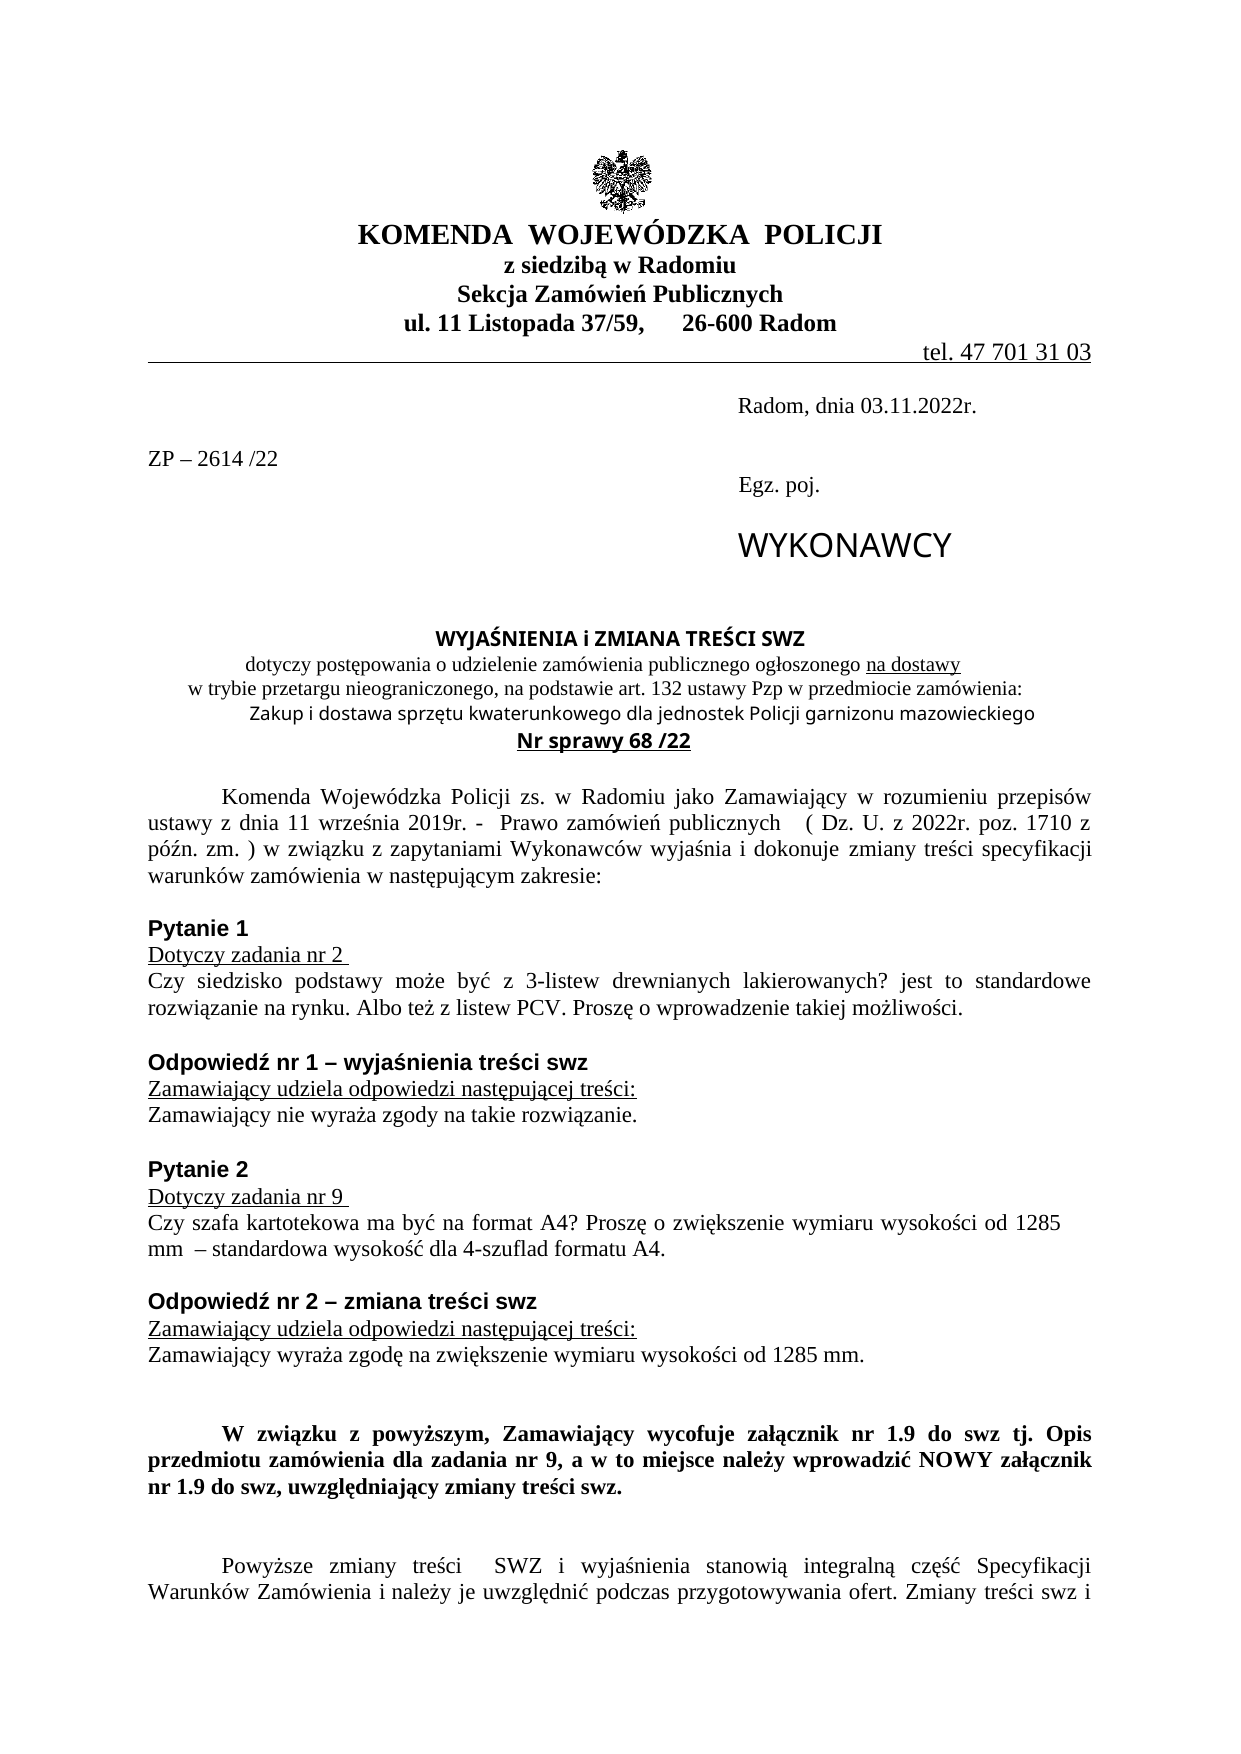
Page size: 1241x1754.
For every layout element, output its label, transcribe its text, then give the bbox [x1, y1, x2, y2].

text Egz. poj. [738, 471, 1093, 497]
text ZP – 2614 /22 [148, 445, 1093, 471]
text tel. 47 701 31 03 [148, 337, 1093, 366]
text Sekcja Zamówień Publicznych [148, 279, 1093, 308]
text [148, 1552, 1093, 1604]
text Dotyczy zadania nr 2 [148, 941, 1093, 967]
text Zamawiający udziela odpowiedzi następującej treści: [148, 1075, 1093, 1101]
text z siedzibą w Radomiu [148, 251, 1093, 279]
text Zamawiający udziela odpowiedzi następującej treści: [148, 1314, 1093, 1341]
text Odpowiedź nr 2 – zmiana treści swz [148, 1288, 1063, 1314]
text ul. 11 Listopada 37/59, 26-600 Radom [148, 308, 1093, 337]
text Czy siedzisko podstawy może być z 3-listew drewnianych lakierowanych? jest to standardowe rozwiązanie na rynku. Albo też z listew PCV. Proszę o wprowadzenie takiej możliwości. [148, 967, 1093, 1020]
text WYJAŚNIENIA i ZMIANA TREŚCI SWZ [148, 624, 1093, 652]
text Zamawiający nie wyraża zgody na takie rozwiązanie. [148, 1101, 1093, 1128]
text Radom, dnia 03.11.2022r. [664, 392, 1093, 418]
text Zakup i dostawa sprzętu kwaterunkowego dla jednostek Policji garnizonu mazowieckiego [148, 700, 1063, 726]
text Czy szafa kartotekowa ma być na format A4? Proszę o zwiększenie wymiaru wysokości od 1285 mm – standardowa wysokość dla 4-szuflad formatu A4. [148, 1209, 1063, 1262]
text Pytanie 1 [148, 914, 1093, 941]
text Nr sprawy 68 /22 [443, 726, 1063, 754]
text Odpowiedź nr 1 – wyjaśnienia treści swz [148, 1049, 1093, 1075]
text Dotyczy zadania nr 9 [148, 1183, 1093, 1209]
text W związku z powyższym, Zamawiający wycofuje załącznik nr 1.9 do swz tj. Opis przedmiotu zamówienia dla zadania nr 9, a w to miejsce należy wprowadzić NOWY załącznik nr 1.9 do swz, uwzględniający zmiany treści swz. [148, 1420, 1093, 1499]
text Pytanie 2 [148, 1156, 1093, 1183]
text KOMENDA WOJEWÓDZKA POLICJI [148, 217, 1093, 251]
text dotyczy postępowania o udzielenie zamówienia publicznego ogłoszonego na dostawy w trybie przetargu nieograniczonego, na podstawie art. 132 ustawy Pzp w przedmiocie zamówienia: [148, 652, 1063, 700]
picture [586, 147, 654, 217]
text Komenda Wojewódzka Policji zs. w Radomiu jako Zamawiający w rozumieniu przepisów ustawy z dnia 11 września 2019r. - Prawo zamówień publicznych ( Dz. U. z 2022r. poz. 1710 z późn. zm. ) w związku z zapytaniami Wykonawców wyjaśnia i dokonuje zmiany treści specyfikacji warunków zamówienia w następującym zakresie: [148, 783, 1093, 888]
text Zamawiający wyraża zgodę na zwiększenie wymiaru wysokości od 1285 mm. [148, 1341, 1093, 1367]
text WYKONAWCY [664, 521, 1093, 567]
